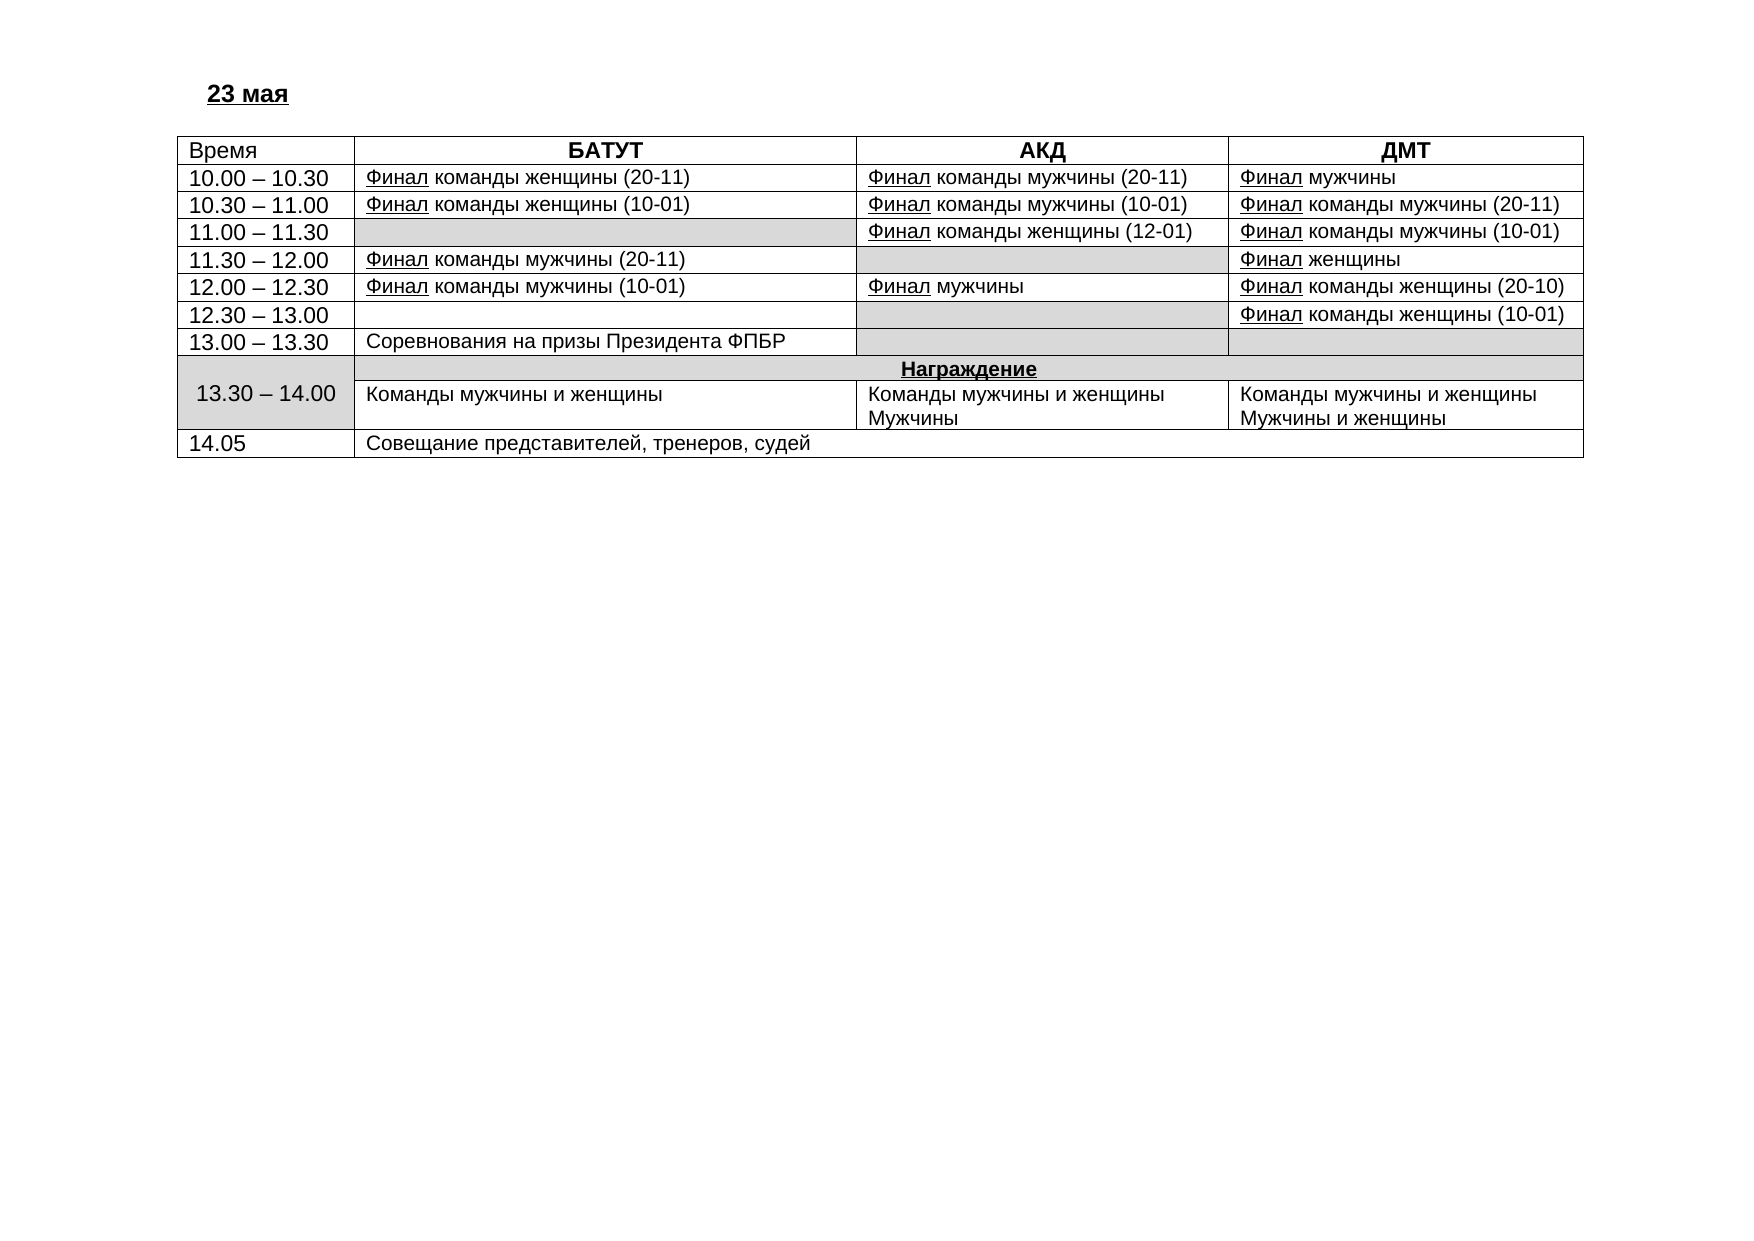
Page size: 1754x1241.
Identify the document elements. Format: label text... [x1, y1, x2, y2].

table_cell Финал команды мужчины (10-01) [857, 192, 1228, 218]
table_cell 10.30 – 11.00 [178, 192, 354, 218]
table_cell Команды мужчины и женщины Мужчины [857, 381, 1228, 429]
table_cell Финал команды мужчины (10-01) [355, 274, 856, 301]
table_cell Финал команды женщины (12-01) [857, 219, 1228, 246]
table_cell 12.00 – 12.30 [178, 274, 354, 301]
table_cell 12.30 – 13.00 [178, 302, 354, 328]
table_cell [1229, 329, 1583, 355]
table_cell Финал команды мужчины (20-11) [355, 247, 856, 273]
table_cell 11.00 – 11.30 [178, 219, 354, 246]
text 23 мая [207, 79, 1636, 107]
table_cell [355, 302, 856, 328]
table_cell Финал мужчины [1229, 165, 1583, 191]
table_cell [355, 219, 856, 246]
table_cell Финал мужчины [857, 274, 1228, 301]
table_header АКД [857, 137, 1228, 163]
table_cell 13.30 – 14.00 [178, 356, 354, 429]
table_cell 11.30 – 12.00 [178, 247, 354, 273]
table_cell 10.00 – 10.30 [178, 165, 354, 191]
table_cell 13.00 – 13.30 [178, 329, 354, 355]
table_cell Финал команды мужчины (10-01) [1229, 219, 1583, 246]
table_cell Финал команды женщины (10-01) [355, 192, 856, 218]
table_header ДМТ [1229, 137, 1583, 163]
table_cell Команды мужчины и женщины Мужчины и женщины [1229, 381, 1583, 429]
table_cell Совещание представителей, тренеров, судей [355, 430, 1583, 457]
table_cell [857, 302, 1228, 328]
table_cell Награждение [355, 356, 1583, 380]
table_header БАТУТ [355, 137, 856, 163]
table_cell Финал команды женщины (20-11) [355, 165, 856, 191]
table_cell Соревнования на призы Президента ФПБР [355, 329, 856, 355]
table_cell Финал команды мужчины (20-11) [857, 165, 1228, 191]
table_header Время [178, 137, 354, 163]
table_cell [857, 329, 1228, 355]
table_cell Финал команды женщины (20-10) [1229, 274, 1583, 301]
table_cell Финал команды мужчины (20-11) [1229, 192, 1583, 218]
table_cell 14.05 [178, 430, 354, 457]
table_cell Команды мужчины и женщины [355, 381, 856, 429]
table_cell [857, 247, 1228, 273]
table_cell Финал команды женщины (10-01) [1229, 302, 1583, 328]
table_cell Финал женщины [1229, 247, 1583, 273]
